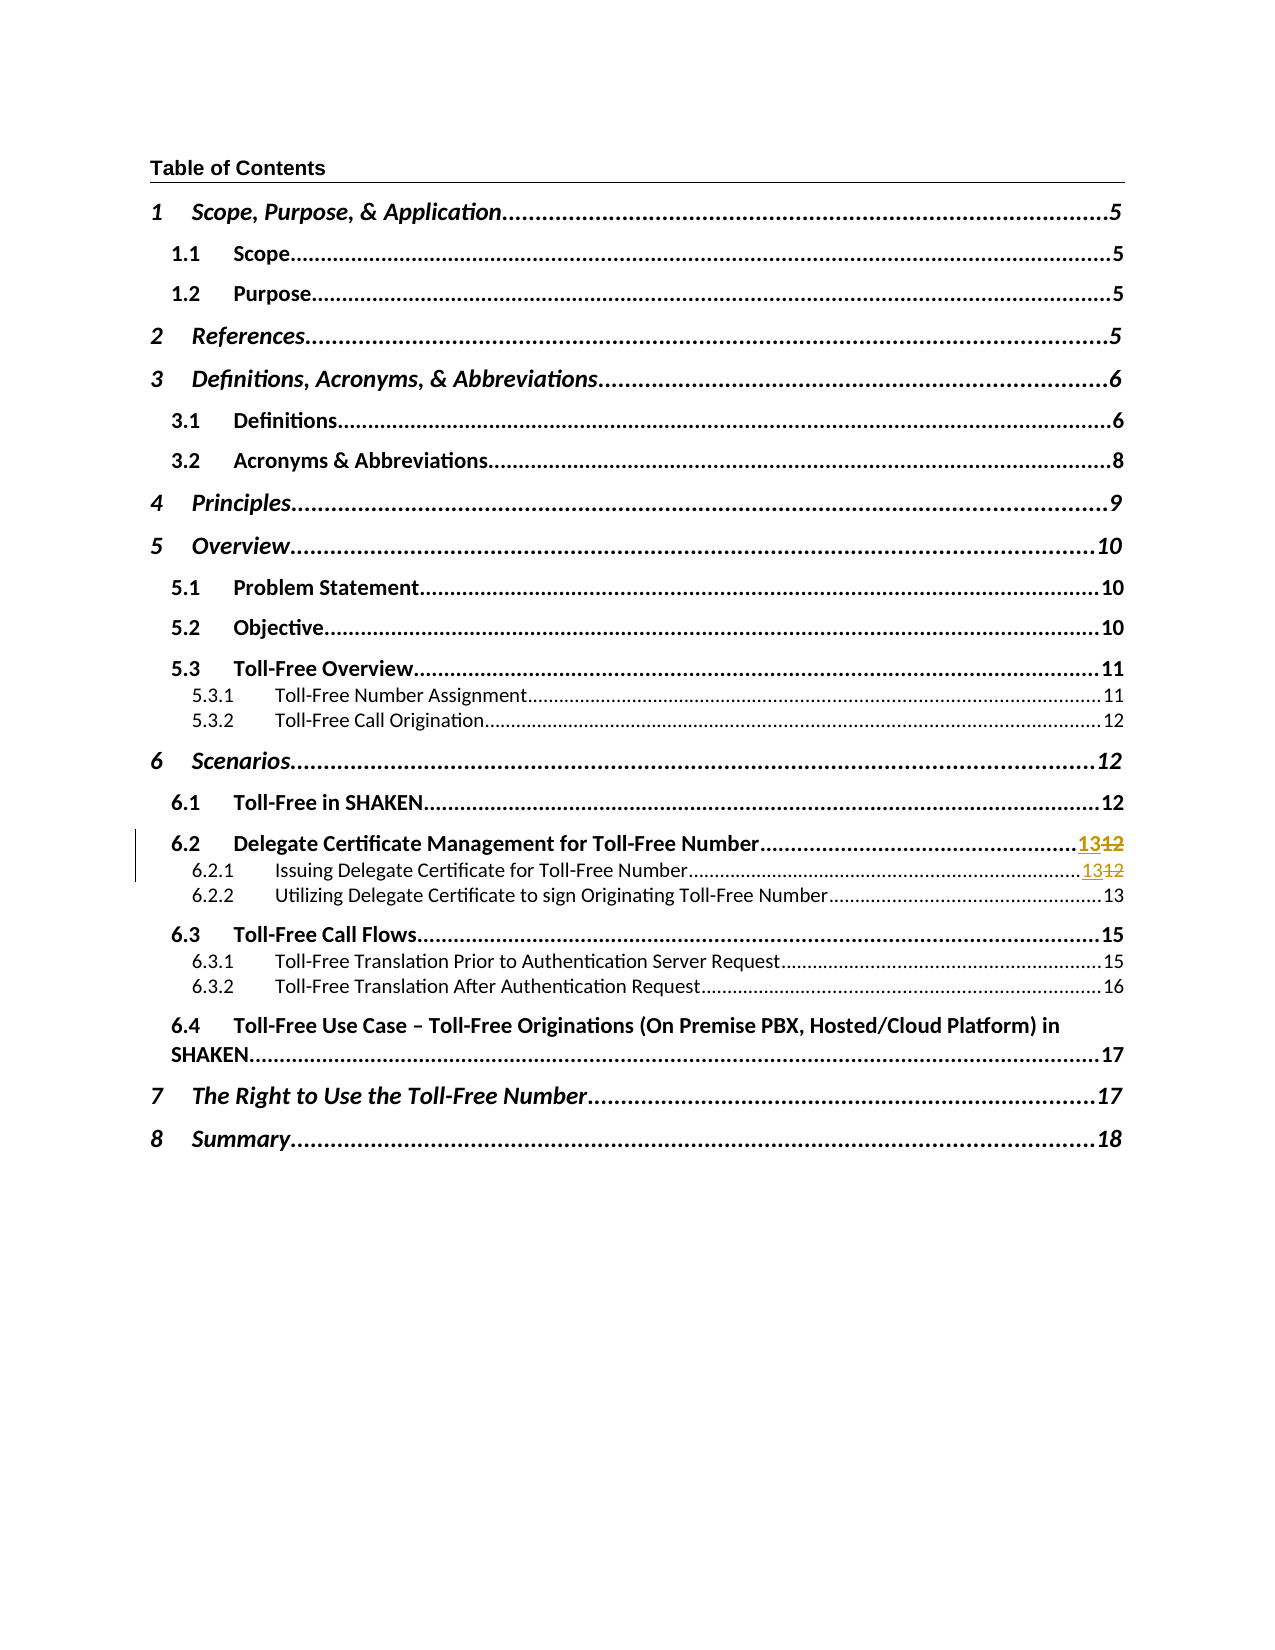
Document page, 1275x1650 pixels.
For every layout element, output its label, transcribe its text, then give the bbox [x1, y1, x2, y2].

text 5.3.1 Toll-Free Number Assignment 11 [192, 682, 1125, 707]
text 6.4 Toll-Free Use Case – Toll-Free Originations (On Premise PBX, Hosted/Cloud Platform) in SHAKEN 17 [171, 1012, 1125, 1068]
text 2 References 5 [150, 320, 1125, 350]
text 1.2 Purpose 5 [171, 279, 1125, 307]
text 6.3.2 Toll-Free Translation After Authentication Request 16 [192, 974, 1125, 999]
text 3.2 Acronyms & Abbreviations 8 [171, 446, 1125, 474]
text 6.3.1 Toll-Free Translation Prior to Authentication Server Request 15 [192, 948, 1125, 974]
text 6.2.2 Utilizing Delegate Certificate to sign Originating Toll-Free Number 13 [192, 882, 1125, 908]
text 4 Principles 9 [150, 487, 1125, 517]
text 5.3.2 Toll-Free Call Origination 12 [192, 707, 1125, 733]
text 1.1 Scope 5 [171, 239, 1125, 267]
text 1 Scope, Purpose, & Application 5 [150, 196, 1125, 226]
text 6.2 Delegate Certificate Management for Toll-Free Number [171, 829, 1125, 857]
text 5.1 Problem Statement 10 [171, 573, 1125, 601]
text 5.2 Objective 10 [171, 613, 1125, 642]
text Table of Contents [150, 156, 1125, 182]
text 7 The Right to Use the Toll-Free Number 17 [150, 1080, 1125, 1111]
text 6.2.1 Issuing Delegate Certificate for Toll-Free Number [192, 857, 1125, 882]
text 5.3 Toll-Free Overview 11 [171, 654, 1125, 682]
text 8 Summary 18 [150, 1123, 1125, 1154]
text 5 Overview 10 [150, 530, 1125, 561]
text 6.1 Toll-Free in SHAKEN 12 [171, 788, 1125, 816]
text 6.3 Toll-Free Call Flows 15 [171, 920, 1125, 948]
text 3.1 Definitions 6 [171, 406, 1125, 434]
text 6 Scenarios 12 [150, 745, 1125, 776]
text 3 Definitions, Acronyms, & Abbreviations 6 [150, 363, 1125, 393]
